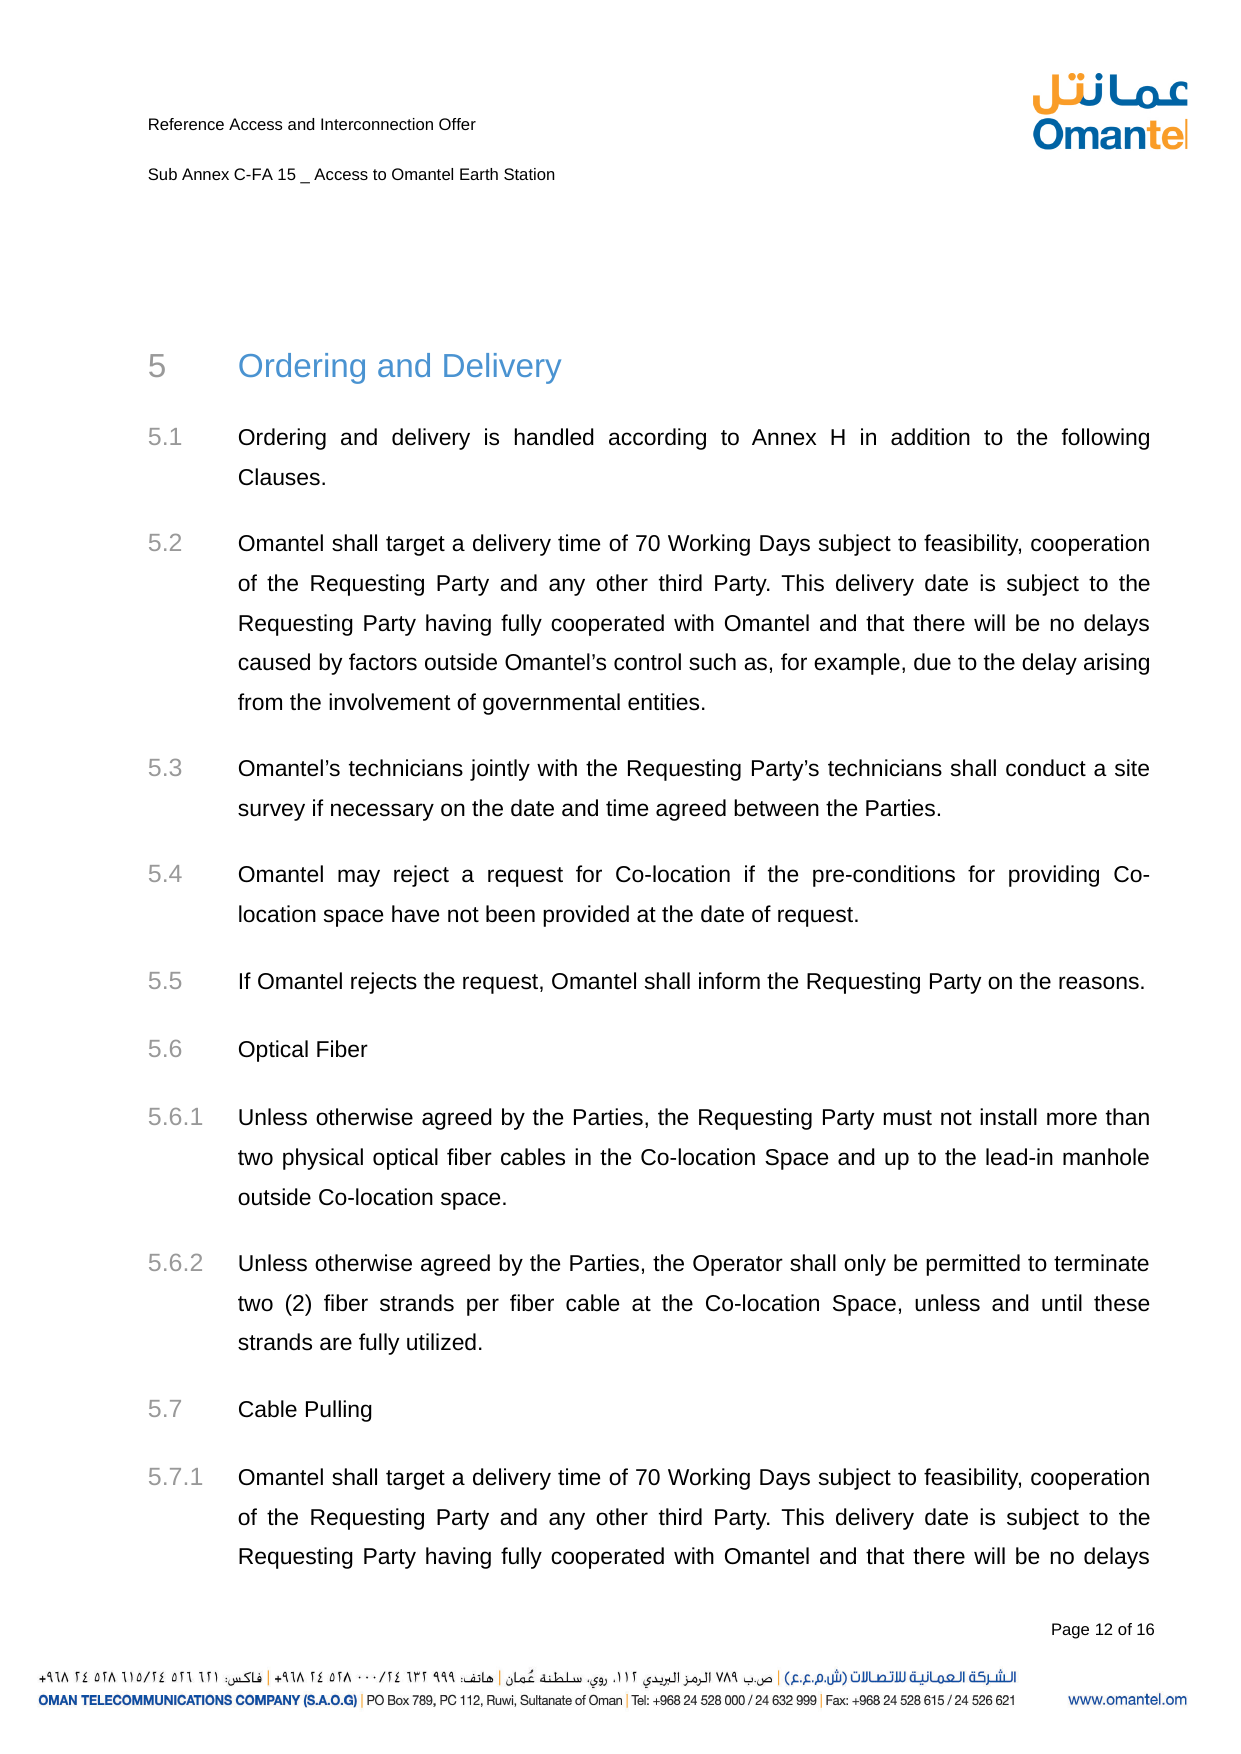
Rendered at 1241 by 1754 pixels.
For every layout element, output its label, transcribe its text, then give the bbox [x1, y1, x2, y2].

picture [0, 1662, 1236, 1714]
list Ordering and delivery is handled according to Annex H in addition to the following Clauses. [148, 422, 1152, 490]
list Unless otherwise agreed by the Parties, the Requesting Party must not install more than two physical optical fiber cables in the Co-location Space and up to the lead-in manhole outside Co-location space. [148, 1102, 1152, 1210]
subtitle Ordering and Delivery [148, 346, 1152, 384]
list Unless otherwise agreed by the Parties, the Operator shall only be permitted to terminate two (2) fiber strands per fiber cable at the Co-location Space, unless and until these strands are fully utilized. [148, 1248, 1152, 1356]
list Omantel’s technicians jointly with the Requesting Party’s technicians shall conduct a site survey if necessary on the date and time agreed between the Parties. [148, 753, 1152, 821]
picture [1033, 58, 1188, 159]
list Omantel may reject a request for Co-location if the pre-conditions for providing Co-location space have not been provided at the date of request. [148, 859, 1152, 928]
list If Omantel rejects the request, Omantel shall inform the Requesting Party on the reasons. [148, 966, 1152, 994]
list Optical Fiber [148, 1034, 1152, 1063]
list Cable Pulling [148, 1394, 1152, 1422]
